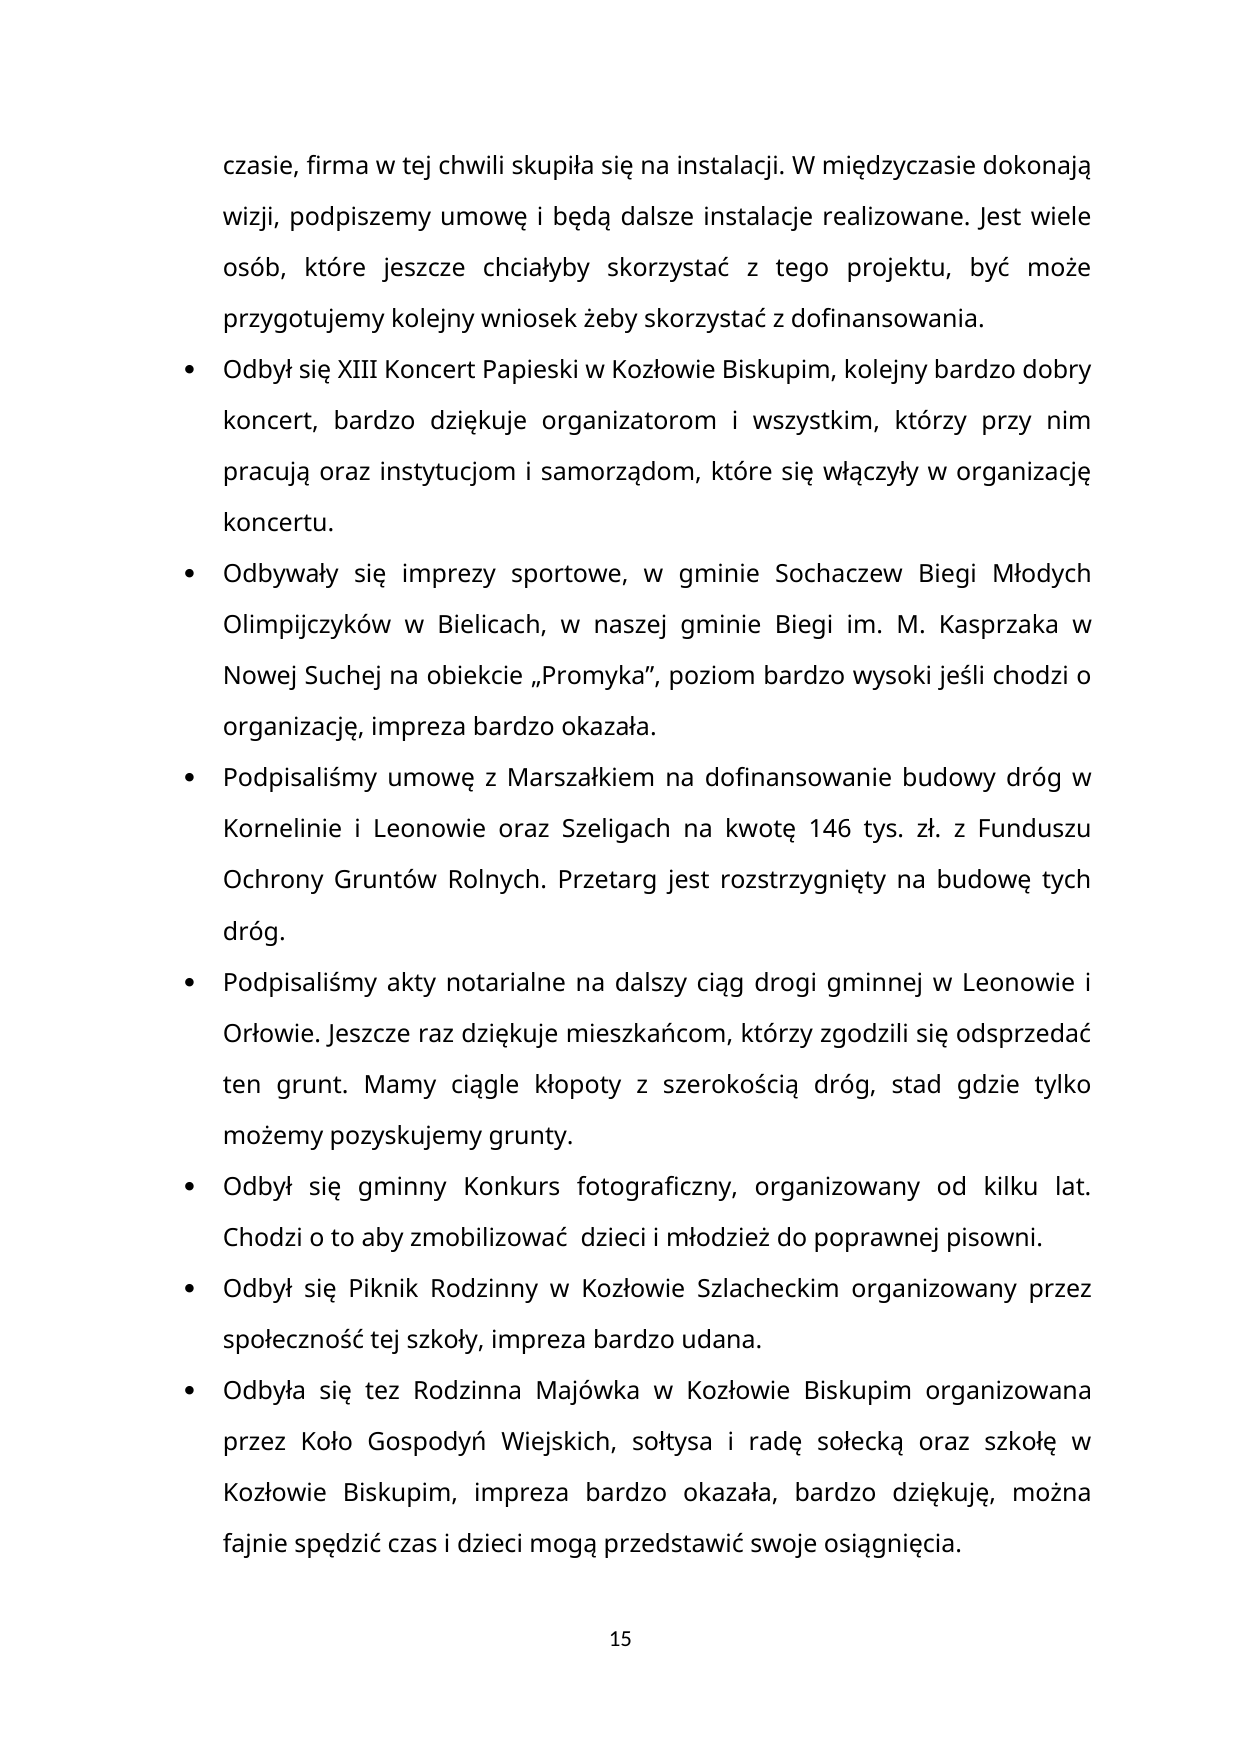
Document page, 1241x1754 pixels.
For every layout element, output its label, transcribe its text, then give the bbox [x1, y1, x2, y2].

list Odbył się Piknik Rodzinny w Kozłowie Szlacheckim organizowany przez społeczność tej szkoły, impreza bardzo udana. [185, 1271, 1093, 1356]
list Odbył się XIII Koncert Papieski w Kozłowie Biskupim, kolejny bardzo dobry koncert, bardzo dziękuje organizatorom i wszystkim, którzy przy nim pracują oraz instytucjom i samorządom, które się włączyły w organizację koncertu. [185, 352, 1093, 539]
list Podpisaliśmy akty notarialne na dalszy ciąg drogi gminnej w Leonowie i Orłowie. Jeszcze raz dziękuje mieszkańcom, którzy zgodzili się odsprzedać ten grunt. Mamy ciągle kłopoty z szerokością dróg, stad gdzie tylko możemy pozyskujemy grunty. [185, 964, 1093, 1151]
list Odbywały się imprezy sportowe, w gminie Sochaczew Biegi Młodych Olimpijczyków w Bielicach, w naszej gminie Biegi im. M. Kasprzaka w Nowej Suchej na obiekcie „Promyka”, poziom bardzo wysoki jeśli chodzi o organizację, impreza bardzo okazała. [185, 556, 1093, 743]
list Odbył się gminny Konkurs fotograficzny, organizowany od kilku lat. Chodzi o to aby zmobilizować dzieci i młodzież do poprawnej pisowni. [185, 1168, 1093, 1253]
list Podpisaliśmy umowę z Marszałkiem na dofinansowanie budowy dróg w Kornelinie i Leonowie oraz Szeligach na kwotę 146 tys. zł. z Funduszu Ochrony Gruntów Rolnych. Przetarg jest rozstrzygnięty na budowę tych dróg. [185, 760, 1093, 947]
list Odbyła się tez Rodzinna Majówka w Kozłowie Biskupim organizowana przez Koło Gospodyń Wiejskich, sołtysa i radę sołecką oraz szkołę w Kozłowie Biskupim, impreza bardzo okazała, bardzo dziękuję, można fajnie spędzić czas i dzieci mogą przedstawić swoje osiągnięcia. [185, 1373, 1093, 1560]
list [185, 148, 1093, 335]
